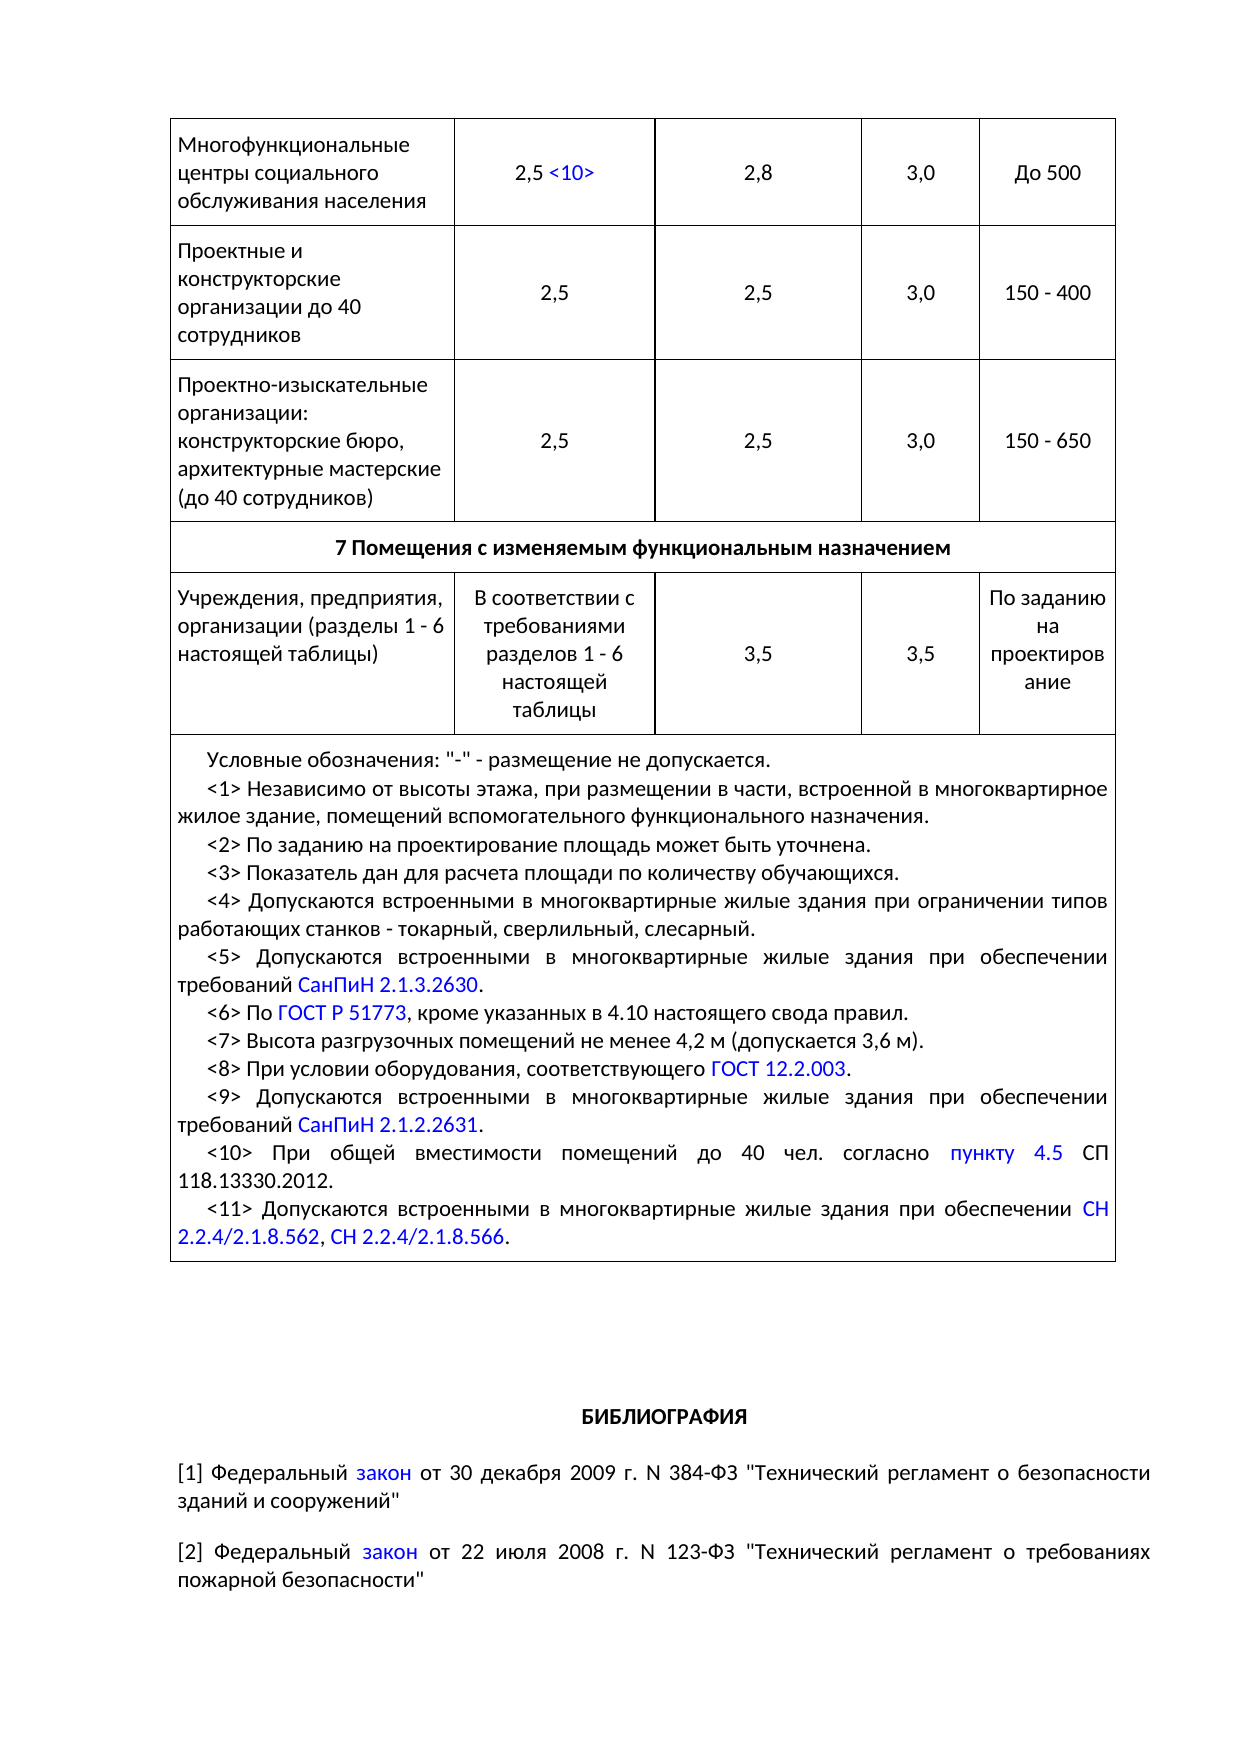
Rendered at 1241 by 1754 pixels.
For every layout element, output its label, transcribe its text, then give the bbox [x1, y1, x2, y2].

text [1] Федеральный закон от 30 декабря 2009 г. N 384-ФЗ "Технический регламент о безопасности зданий и сооружений" [177, 1458, 1152, 1514]
table_cell До 500 [980, 119, 1115, 224]
table_cell Многофункциональные центры социального обслуживания населения [171, 119, 454, 224]
table_cell 2,5 [455, 360, 654, 521]
text [2] Федеральный закон от 22 июля 2008 г. N 123-ФЗ "Технический регламент о требованиях пожарной безопасности" [177, 1537, 1152, 1593]
table_cell 3,0 [862, 360, 979, 521]
table_cell 150 - 650 [980, 360, 1115, 521]
table_cell 2,5 [455, 226, 654, 359]
table_cell Проектные и конструкторские организации до 40 сотрудников [171, 226, 454, 359]
table_cell 3,5 [656, 573, 861, 734]
table_cell 3,0 [862, 119, 979, 224]
title БИБЛИОГРАФИЯ [177, 1402, 1152, 1430]
table_cell Учреждения, предприятия, организации (разделы 1 - 6 настоящей таблицы) [171, 573, 454, 734]
table_cell 2,5 [656, 226, 861, 359]
table_cell 7 Помещения с изменяемым функциональным назначением [171, 522, 1115, 572]
table_cell Условные обозначения: "-" - размещение не допускается. <1> Независимо от высоты этажа, при размещении в части, встроенной в многоквартирное жилое здание, помещений вспомогательного функционального назначения. <2> По заданию на проектирование площадь может быть уточнена. <3> Показатель дан для расчета площади по количеству обучающихся. <4> Допускаются встроенными в многоквартирные жилые здания при ограничении типов работающих станков - токарный, сверлильный, слесарный. <5> Допускаются встроенными в многоквартирные жилые здания при обеспечении требований СанПиН 2.1.3.2630. <6> По ГОСТ Р 51773, кроме указанных в 4.10 настоящего свода правил. <7> Высота разгрузочных помещений не менее 4,2 м (допускается 3,6 м). <8> При условии оборудования, соответствующего ГОСТ 12.2.003. <9> Допускаются встроенными в многоквартирные жилые здания при обеспечении требований СанПиН 2.1.2.2631. <10> При общей вместимости помещений до 40 чел. согласно пункту 4.5 СП 118.13330.2012. <11> Допускаются встроенными в многоквартирные жилые здания при обеспечении СН 2.2.4/2.1.8.562, СН 2.2.4/2.1.8.566. [171, 735, 1115, 1261]
table_cell По заданию на проектирование [980, 573, 1115, 734]
table_cell Проектно-изыскательные организации: конструкторские бюро, архитектурные мастерские (до 40 сотрудников) [171, 360, 454, 521]
table_cell 2,5 [656, 360, 861, 521]
table_cell 2,5 <10> [455, 119, 654, 224]
table_cell В соответствии с требованиями разделов 1 - 6 настоящей таблицы [455, 573, 654, 734]
table_cell 2,8 [656, 119, 861, 224]
table_cell 150 - 400 [980, 226, 1115, 359]
table_cell 3,0 [862, 226, 979, 359]
table_cell 3,5 [862, 573, 979, 734]
